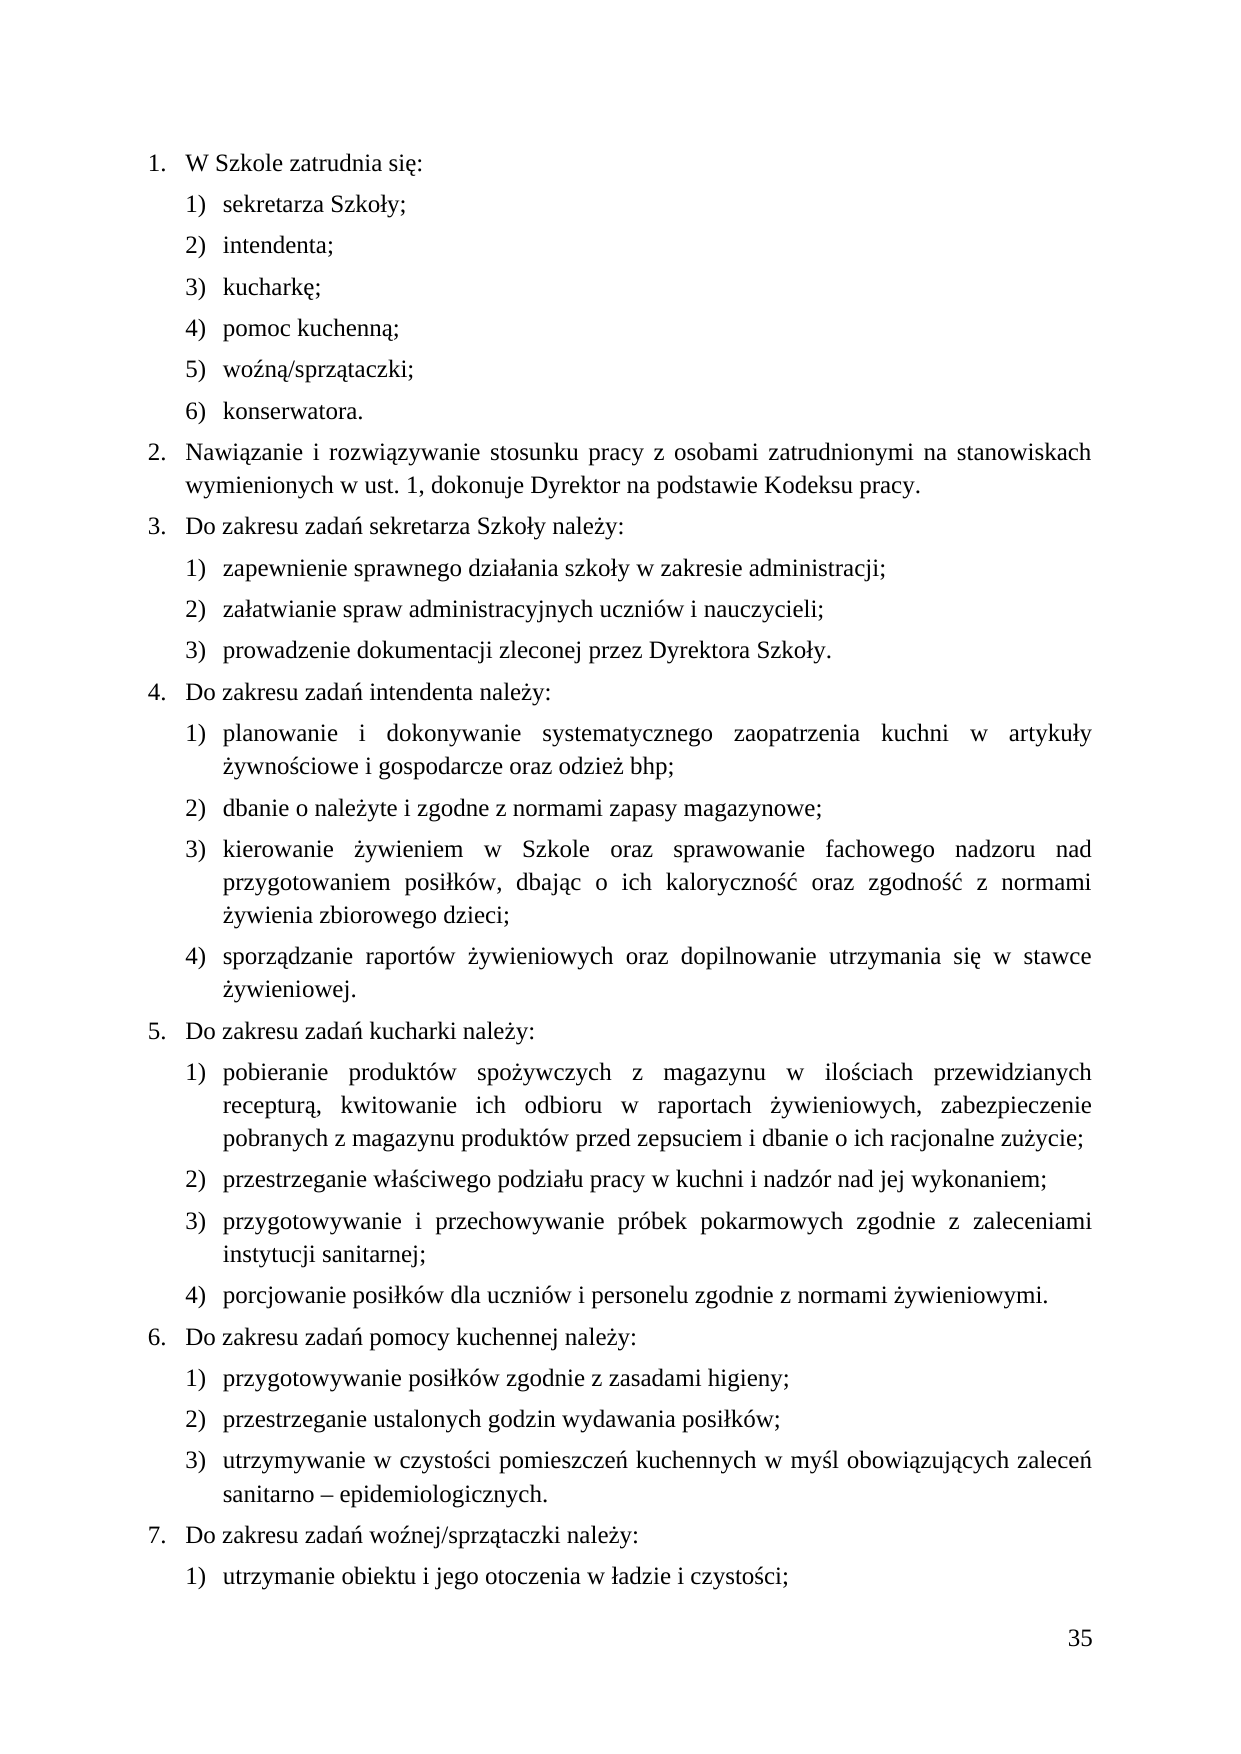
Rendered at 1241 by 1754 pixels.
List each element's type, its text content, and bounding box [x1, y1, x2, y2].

list Do zakresu zadań woźnej/sprzątaczki należy: [148, 1520, 1093, 1549]
list pobieranie produktów spożywczych z magazynu w ilościach przewidzianych recepturą, kwitowanie ich odbioru w raportach żywieniowych, zabezpieczenie pobranych z magazynu produktów przed zepsuciem i dbanie o ich racjonalne zużycie; [185, 1057, 1093, 1152]
list przestrzeganie ustalonych godzin wydawania posiłków; [185, 1404, 1093, 1433]
list kucharkę; [185, 272, 1093, 300]
list kierowanie żywieniem w Szkole oraz sprawowanie fachowego nadzoru nad przygotowaniem posiłków, dbając o ich kaloryczność oraz zgodność z normami żywienia zbiorowego dzieci; [185, 834, 1093, 929]
list Do zakresu zadań intendenta należy: [148, 677, 1093, 706]
list konserwatora. [185, 396, 1093, 424]
list porcjowanie posiłków dla uczniów i personelu zgodnie z normami żywieniowymi. [185, 1280, 1093, 1309]
list prowadzenie dokumentacji zleconej przez Dyrektora Szkoły. [185, 636, 1093, 664]
list przygotowywanie posiłków zgodnie z zasadami higieny; [185, 1363, 1093, 1392]
list dbanie o należyte i zgodne z normami zapasy magazynowe; [185, 793, 1093, 821]
list woźną/sprzątaczki; [185, 354, 1093, 383]
list Do zakresu zadań pomocy kuchennej należy: [148, 1322, 1093, 1350]
list utrzymywanie w czystości pomieszczeń kuchennych w myśl obowiązujących zaleceń sanitarno – epidemiologicznych. [185, 1446, 1093, 1507]
list przygotowywanie i przechowywanie próbek pokarmowych zgodnie z zaleceniami instytucji sanitarnej; [185, 1206, 1093, 1268]
list planowanie i dokonywanie systematycznego zaopatrzenia kuchni w artykuły żywnościowe i gospodarcze oraz odzież bhp; [185, 718, 1093, 780]
list Nawiązanie i rozwiązywanie stosunku pracy z osobami zatrudnionymi na stanowiskach wymienionych w ust. 1, dokonuje Dyrektor na podstawie Kodeksu pracy. [148, 437, 1093, 499]
list przestrzeganie właściwego podziału pracy w kuchni i nadzór nad jej wykonaniem; [185, 1164, 1093, 1193]
list Do zakresu zadań kucharki należy: [148, 1016, 1093, 1044]
list zapewnienie sprawnego działania szkoły w zakresie administracji; [185, 553, 1093, 582]
list pomoc kuchenną; [185, 313, 1093, 342]
list sporządzanie raportów żywieniowych oraz dopilnowanie utrzymania się w stawce żywieniowej. [185, 941, 1093, 1003]
list intendenta; [185, 230, 1093, 259]
list W Szkole zatrudnia się: [148, 148, 1093, 176]
list Do zakresu zadań sekretarza Szkoły należy: [148, 511, 1093, 540]
list sekretarza Szkoły; [185, 189, 1093, 218]
list utrzymanie obiektu i jego otoczenia w ładzie i czystości; [185, 1561, 1093, 1590]
list załatwianie spraw administracyjnych uczniów i nauczycieli; [185, 594, 1093, 623]
